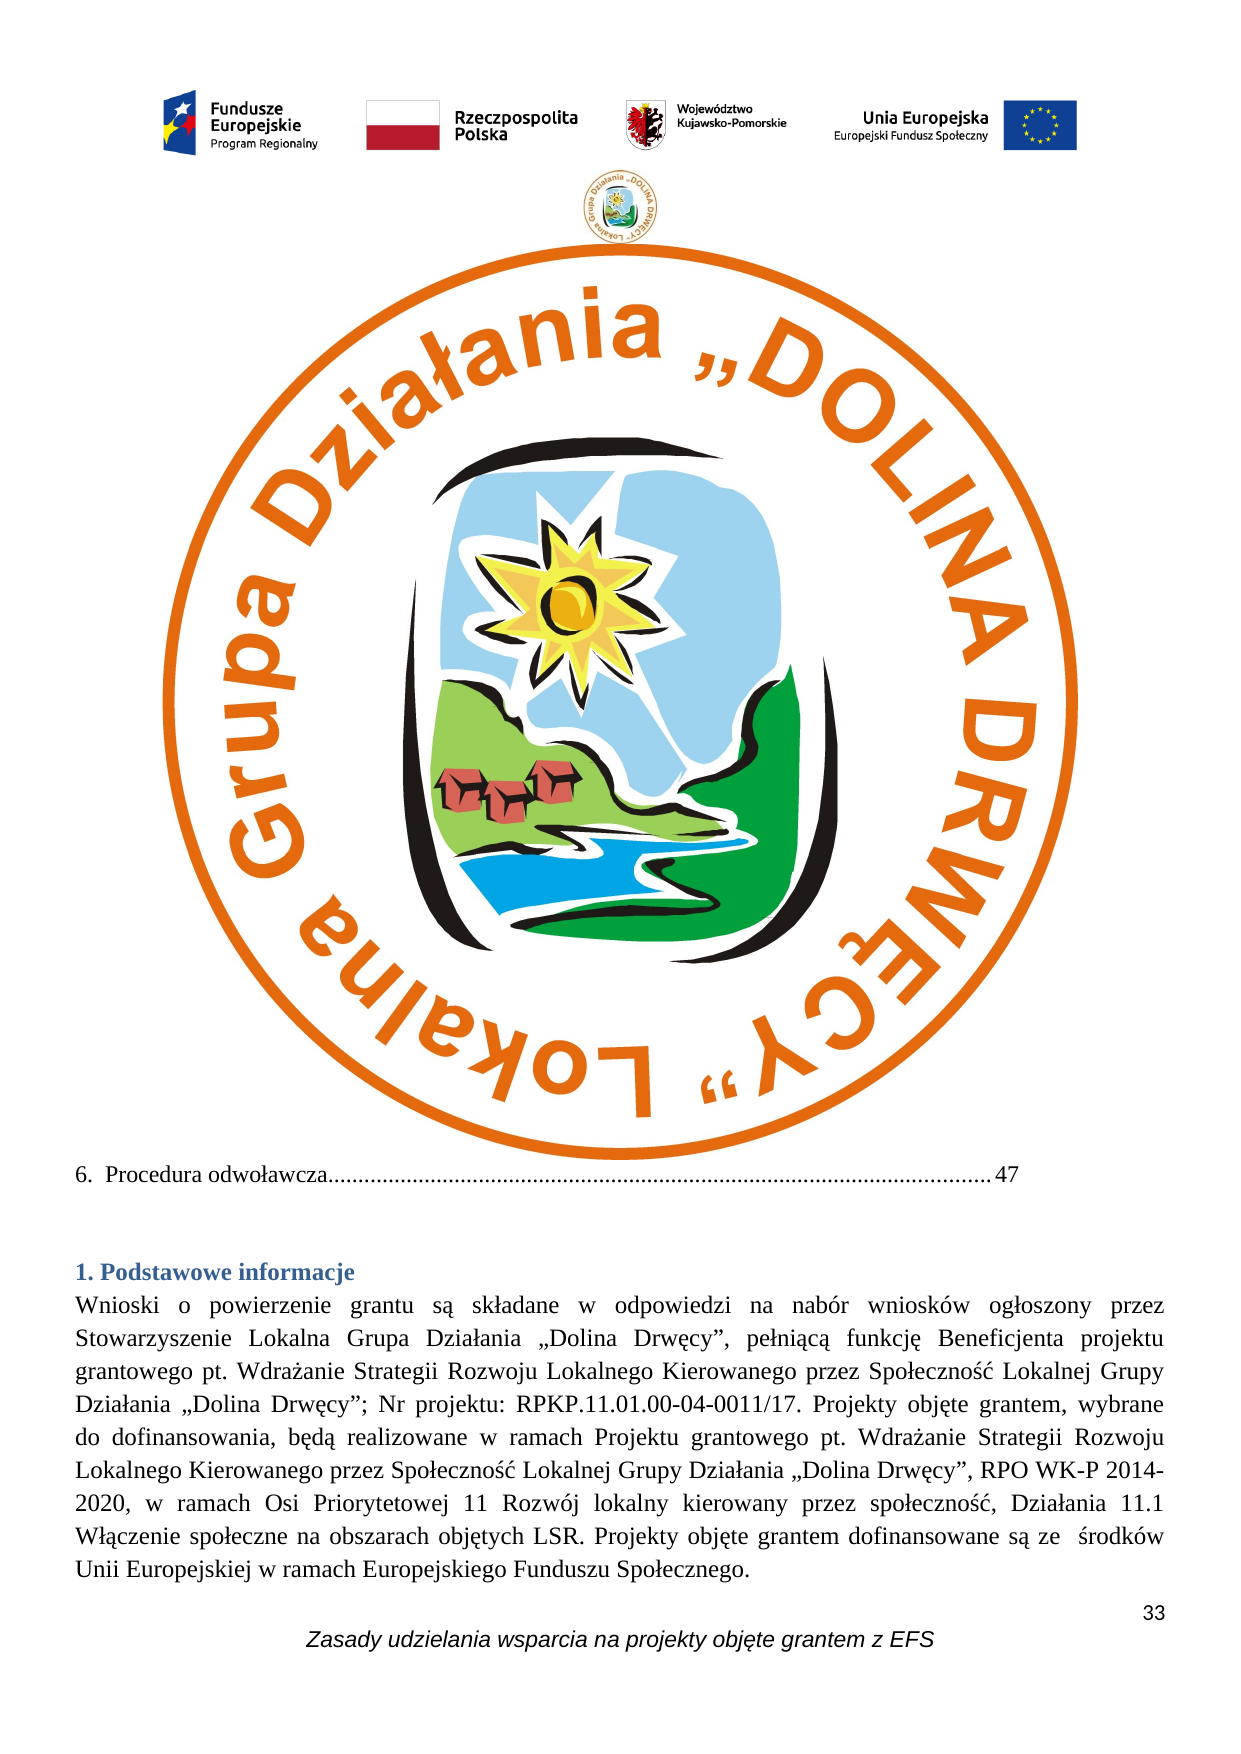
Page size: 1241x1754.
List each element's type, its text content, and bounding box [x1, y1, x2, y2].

picture [147, 73, 1093, 1160]
subtitle 1. Podstawowe informacje [75, 1257, 1165, 1286]
text Wnioski o powierzenie grantu są składane w odpowiedzi na nabór wniosków ogłoszony przez Stowarzyszenie Lokalna Grupa Działania „Dolina Drwęcy”, pełniącą funkcję Beneficjenta projektu grantowego pt. Wdrażanie Strategii Rozwoju Lokalnego Kierowanego przez Społeczność Lokalnej Grupy Działania „Dolina Drwęcy”; Nr projektu: RPKP.11.01.00-04-0011/17. Projekty objęte grantem, wybrane do dofinansowania, będą realizowane w ramach Projektu grantowego pt. Wdrażanie Strategii Rozwoju Lokalnego Kierowanego przez Społeczność Lokalnej Grupy Działania „Dolina Drwęcy”, RPO WK-P 2014-2020, w ramach Osi Priorytetowej 11 Rozwój lokalny kierowany przez społeczność, Działania 11.1 Włączenie społeczne na obszarach objętych LSR. Projekty objęte grantem dofinansowane są ze środków Unii Europejskiej w ramach Europejskiego Funduszu Społecznego. [75, 1290, 1165, 1583]
